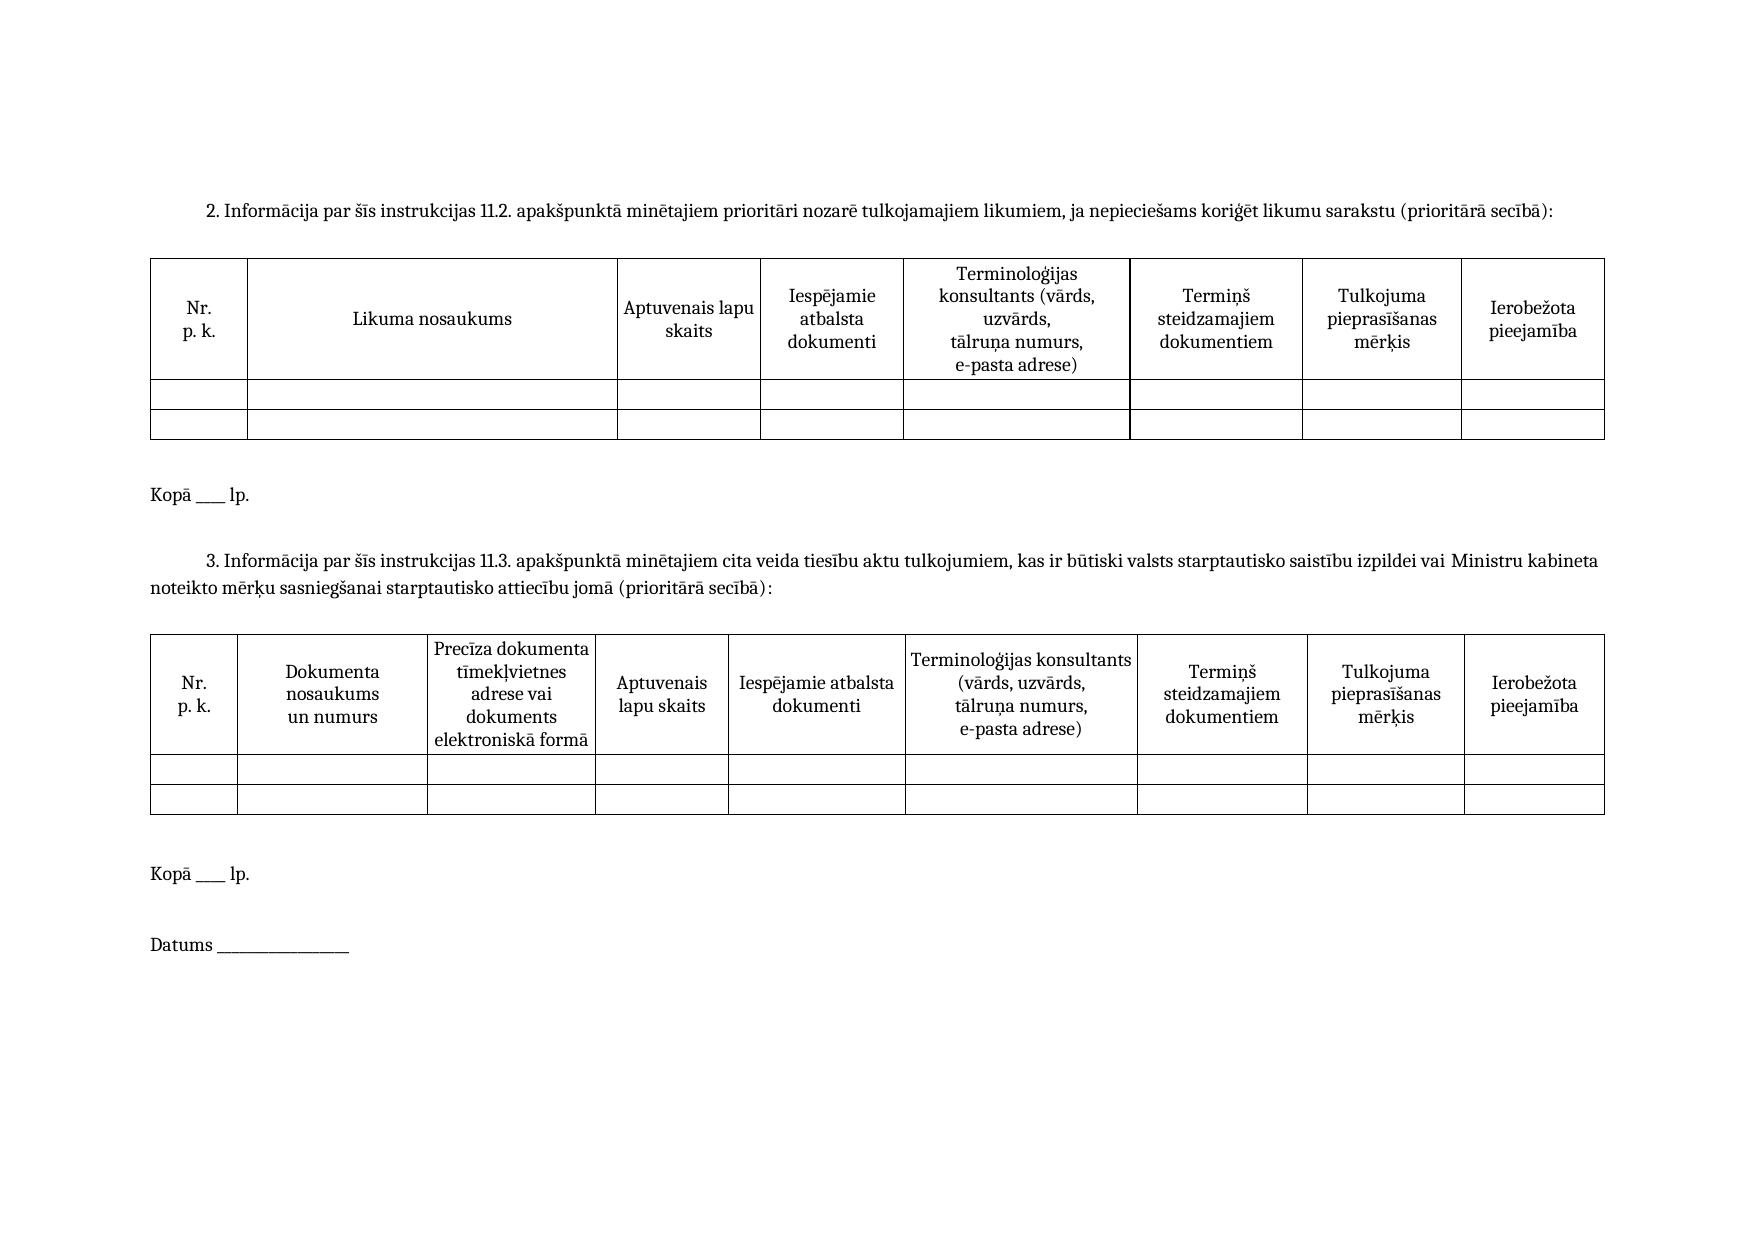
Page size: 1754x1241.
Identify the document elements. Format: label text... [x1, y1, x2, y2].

table_cell [248, 380, 617, 409]
table_cell [761, 380, 903, 409]
table_header Tulkojuma pieprasīšanas mērķis [1308, 635, 1464, 754]
table_cell [596, 755, 728, 784]
table_header Aptuvenais lapu skaits [618, 259, 760, 379]
table_cell [151, 785, 237, 814]
table_cell [1131, 380, 1302, 409]
table_header Nr. p. k. [151, 635, 237, 754]
table_cell [1462, 380, 1604, 409]
table_cell [906, 785, 1137, 814]
table_cell [428, 785, 595, 814]
table_cell [428, 755, 595, 784]
text Kopā ____ lp. [150, 858, 1604, 886]
table_cell [238, 785, 427, 814]
table_header Termiņš steidzamajiem dokumentiem [1131, 259, 1302, 379]
table_header Iespējamie atbalsta dokumenti [761, 259, 903, 379]
table_cell [1303, 380, 1461, 409]
table_cell [729, 785, 905, 814]
table_cell [151, 410, 247, 439]
table_cell [1462, 410, 1604, 439]
table_cell [729, 755, 905, 784]
table_cell [618, 410, 760, 439]
table_cell [238, 755, 427, 784]
table_cell [151, 380, 247, 409]
table_header Terminoloģijas konsultants (vārds, uzvārds, tālruņa numurs, e-pasta adrese) [906, 635, 1137, 754]
table_header Terminoloģijas konsultants (vārds, uzvārds, tālruņa numurs, e-pasta adrese) [904, 259, 1129, 379]
table_header Nr. p. k. [151, 259, 247, 379]
table_cell [248, 410, 617, 439]
table_header Ierobežota pieejamība [1462, 259, 1604, 379]
table_cell [904, 410, 1129, 439]
table_cell [1138, 755, 1307, 784]
table_header Tulkojuma pieprasīšanas mērķis [1303, 259, 1461, 379]
text Kopā ____ lp. [150, 479, 1604, 506]
table_header Termiņš steidzamajiem dokumentiem [1138, 635, 1307, 754]
table_cell [1303, 410, 1461, 439]
table_cell [1308, 785, 1464, 814]
table_cell [596, 785, 728, 814]
table_cell [1465, 785, 1604, 814]
table_header Iespējamie atbalsta dokumenti [729, 635, 905, 754]
table_cell [1131, 410, 1302, 439]
table_cell [904, 380, 1129, 409]
table_cell [618, 380, 760, 409]
table_header Aptuvenais lapu skaits [596, 635, 728, 754]
table_cell [906, 755, 1137, 784]
table_cell [151, 755, 237, 784]
text 2. Informācija par šīs instrukcijas 11.2. apakšpunktā minētajiem prioritāri nozarē tulkojamajiem likumiem, ja nepieciešams koriģēt likumu sarakstu (prioritārā secībā): [150, 196, 1604, 223]
table_cell [1138, 785, 1307, 814]
table_header Dokumenta nosaukums un numurs [238, 635, 427, 754]
text 3. Informācija par šīs instrukcijas 11.3. apakšpunktā minētajiem cita veida tiesību aktu tulkojumiem, kas ir būtiski valsts starptautisko saistību izpildei vai Ministru kabineta noteikto mērķu sasniegšanai starptautisko attiecību jomā (prioritārā secībā): [150, 546, 1604, 600]
table_header Likuma nosaukums [248, 259, 617, 379]
table_cell [1308, 755, 1464, 784]
text Datums __________________ [150, 929, 1604, 956]
table_header Ierobežota pieejamība [1465, 635, 1604, 754]
table_cell [761, 410, 903, 439]
table_cell [1465, 755, 1604, 784]
table_header Precīza dokumenta tīmekļvietnes adrese vai dokuments elektroniskā formā [428, 635, 595, 754]
